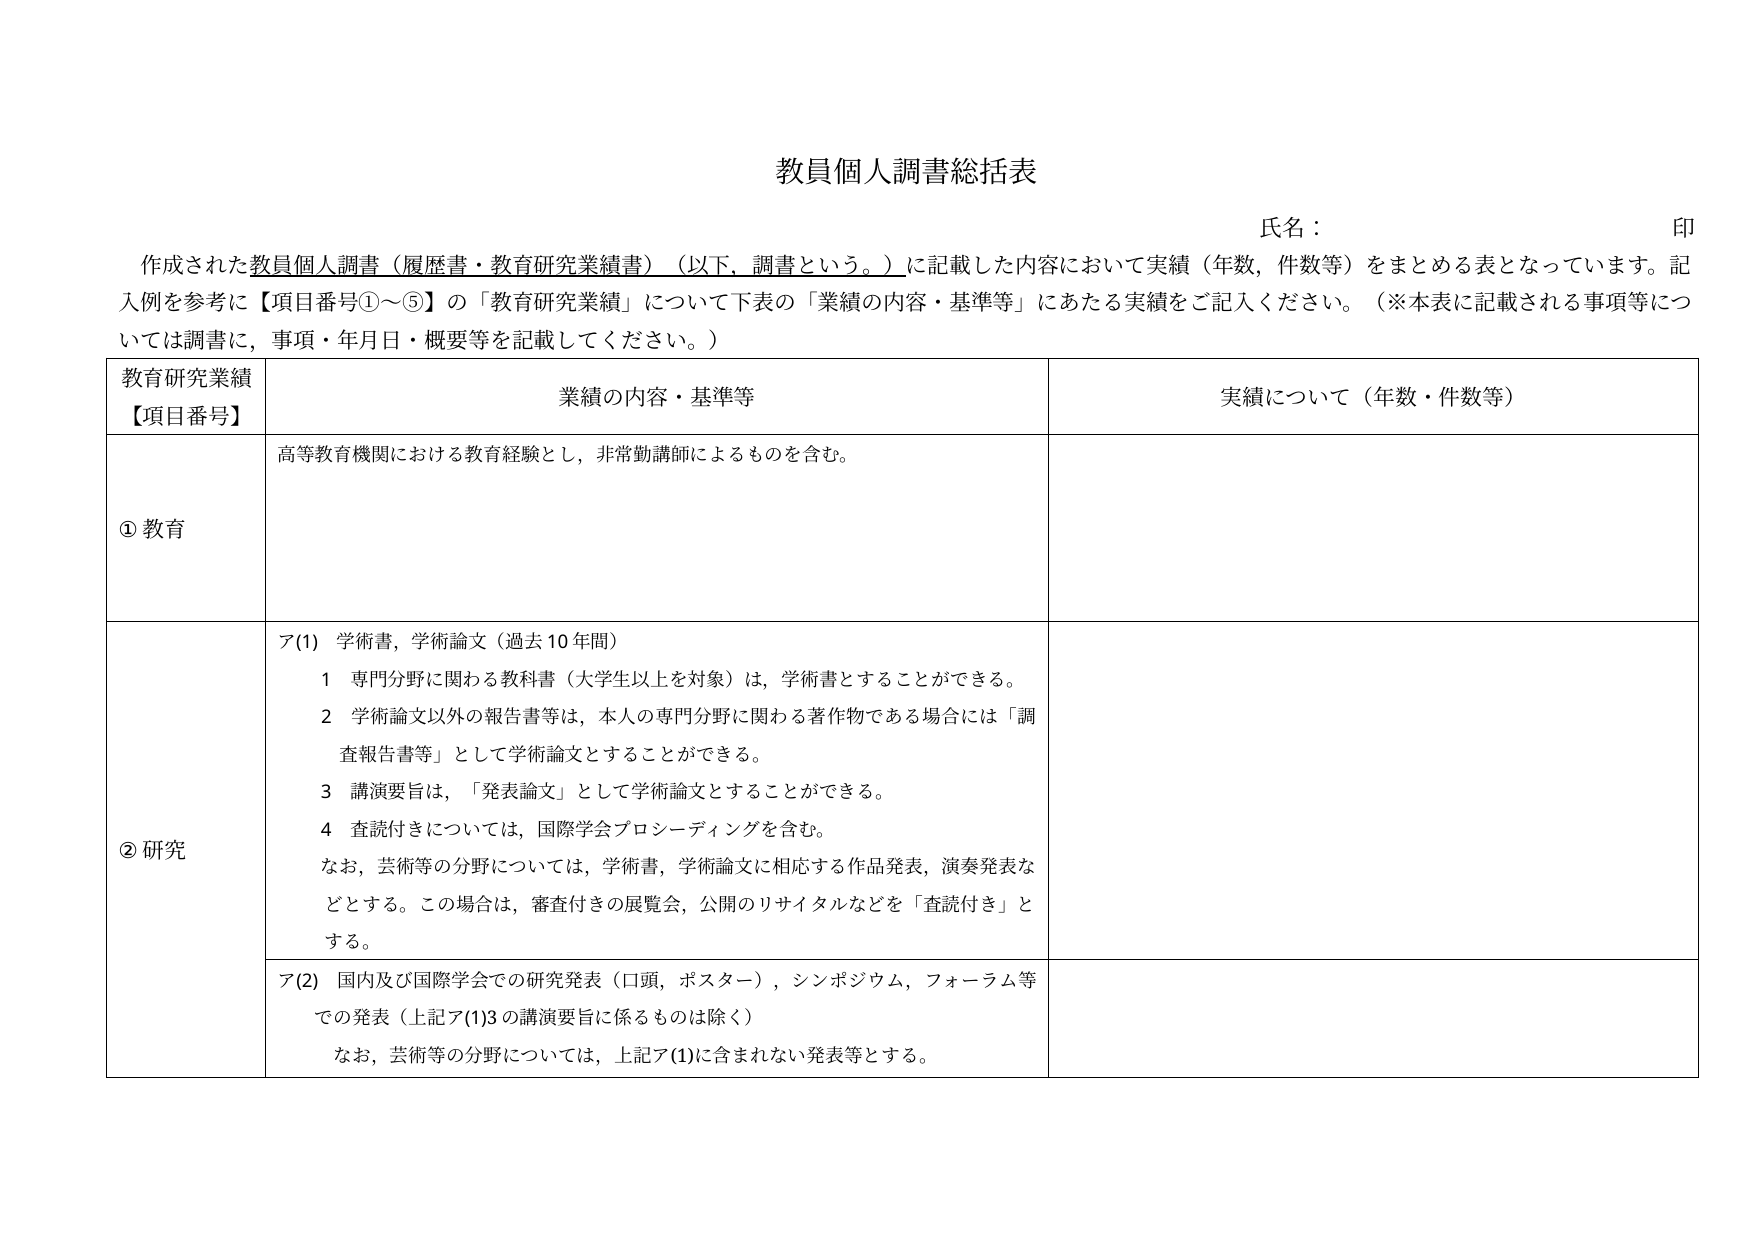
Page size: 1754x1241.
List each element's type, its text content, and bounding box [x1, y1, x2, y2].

table_cell [1049, 435, 1698, 621]
text 作成された教員個人調書（履歴書・教育研究業績書）（以下，調書という。）に記載した内容において実績（年数，件数等）をまとめる表となっています。記入例を参考に【項目番号①～⑤】の「教育研究業績」について下表の「業績の内容・基準等」にあたる実績をご記入ください。（※本表に記載される事項等については調書に，事項・年月日・概要等を記載してください。） [118, 245, 1695, 358]
table_cell ①教育 [107, 435, 265, 621]
table_cell ②研究 [107, 622, 265, 1077]
table_cell [1049, 960, 1698, 1077]
table_header 教育研究業績 【項目番号】 [107, 359, 265, 434]
text 教員個人調書総括表 [118, 133, 1695, 208]
table_cell ア(1) 学術書，学術論文（過去10年間） 1 専門分野に関わる教科書（大学生以上を対象）は，学術書とすることができる。 2 学術論文以外の報告書等は，本人の専門分野に関わる著作物である場合には「調査報告書等」として学術論文とすることができる。 3 講演要旨は，「発表論文」として学術論文とすることができる。 4 査読付きについては，国際学会プロシーディングを含む。 なお，芸術等の分野については，学術書，学術論文に相応する作品発表，演奏発表などとする。この場合は，審査付きの展覧会，公開のリサイタルなどを「査読付き」とする。 [266, 622, 1048, 959]
table_cell ア(2) 国内及び国際学会での研究発表（口頭，ポスター），シンポジウム，フォーラム等での発表（上記ア(1)3の講演要旨に係るものは除く） なお，芸術等の分野については，上記ア(1)に含まれない発表等とする。 [266, 960, 1048, 1077]
table_cell [1049, 622, 1698, 959]
text 氏名： 印 [118, 208, 1695, 245]
table_header 実績について（年数・件数等） [1049, 359, 1698, 434]
table_cell 高等教育機関における教育経験とし，非常勤講師によるものを含む。 [266, 435, 1048, 621]
table_header 業績の内容・基準等 [266, 359, 1048, 434]
